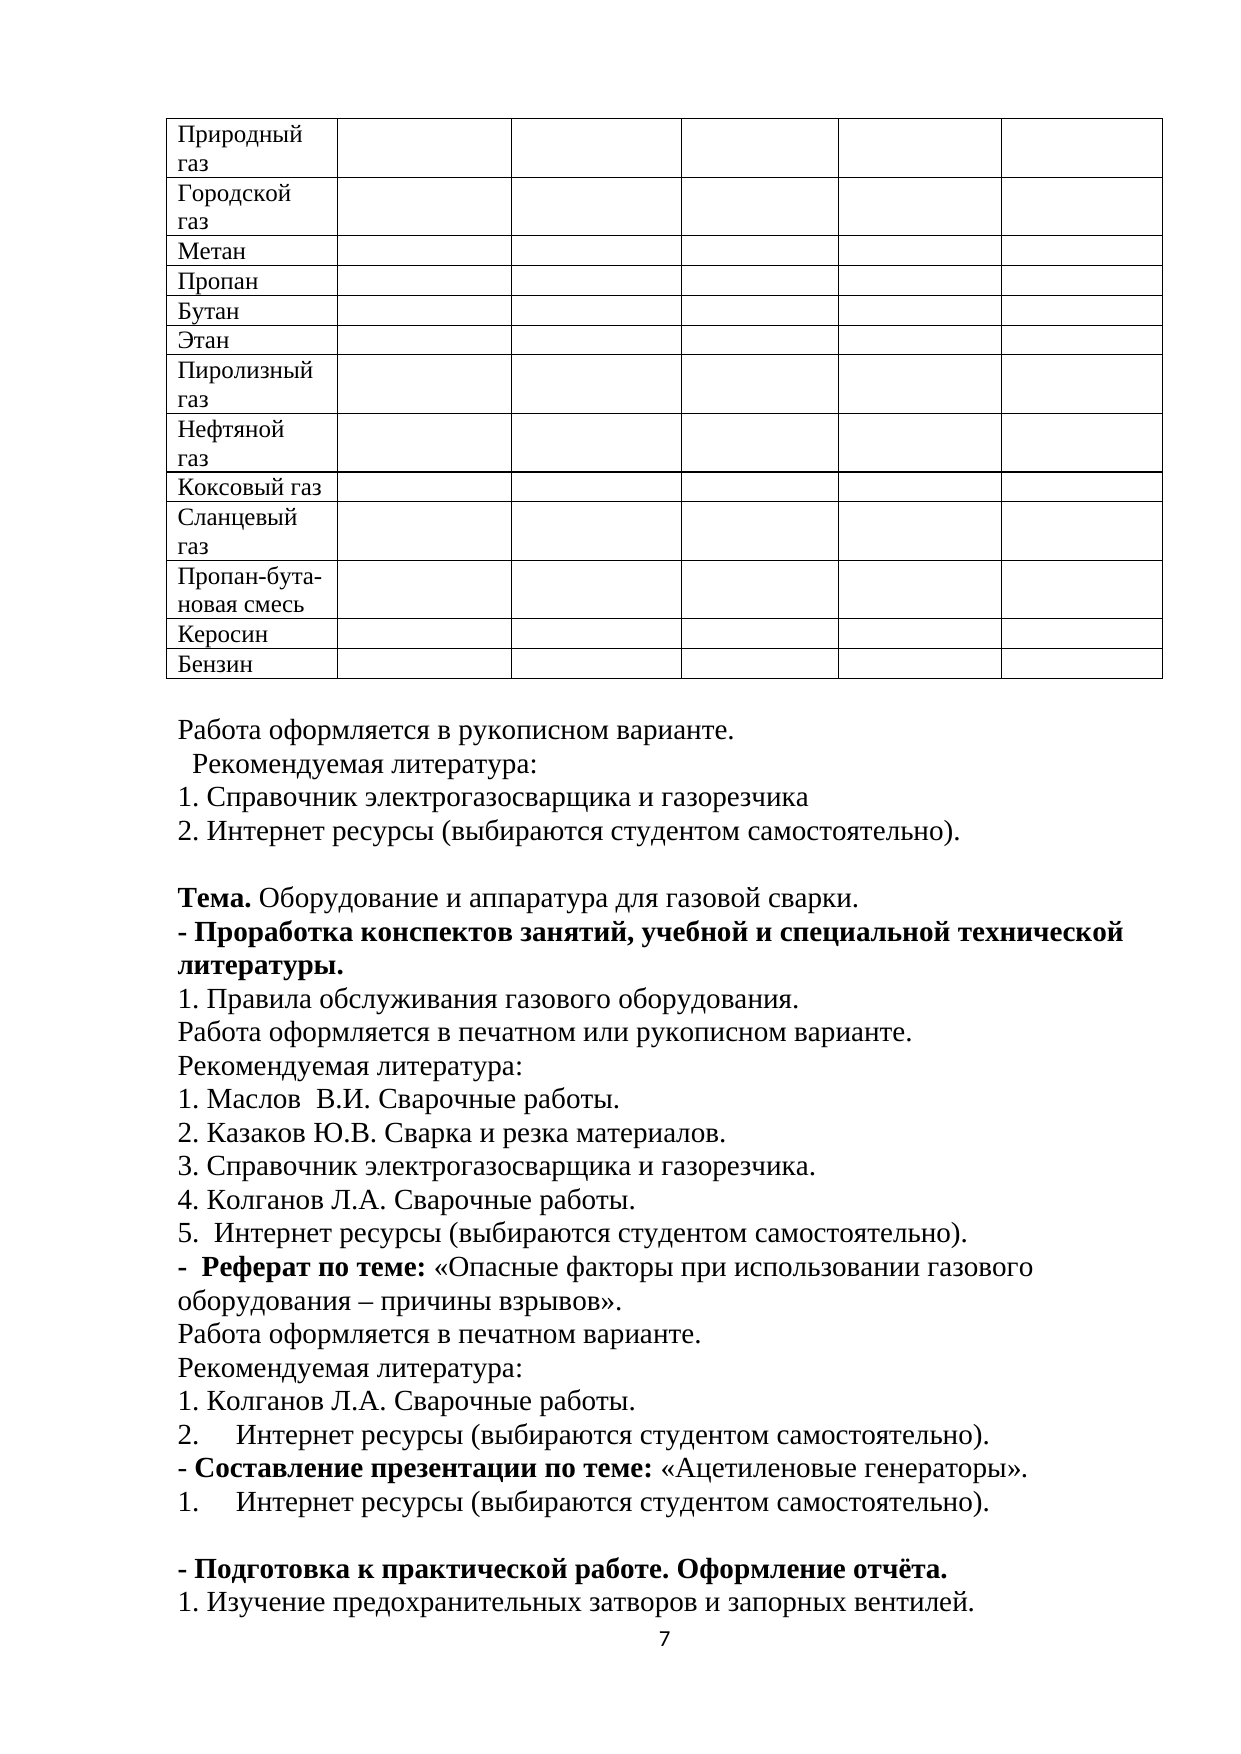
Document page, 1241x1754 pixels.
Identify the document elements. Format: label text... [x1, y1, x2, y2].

table_cell [682, 178, 838, 235]
table_cell [512, 326, 681, 354]
table_cell Пропан-бута- новая смесь [167, 561, 337, 618]
table_cell [682, 236, 838, 265]
text Рекомендуемая литература: [177, 1048, 1152, 1081]
table_cell [512, 236, 681, 265]
text 2. Казаков Ю.В. Сварка и резка материалов. [177, 1115, 1152, 1148]
table_cell [512, 296, 681, 324]
text Работа оформляется в рукописном варианте. [177, 712, 1152, 746]
table_cell Пиролизный газ [167, 355, 337, 413]
table_cell Пропан [167, 266, 337, 295]
text Тема. Оборудование и аппаратура для газовой сварки. [177, 880, 1152, 914]
table_cell [839, 236, 1001, 265]
table_cell [839, 502, 1001, 560]
table_cell [1002, 414, 1162, 471]
text - Реферат по теме: «Опасные факторы при использовании газового оборудования – причины взрывов». [177, 1249, 1152, 1316]
table_cell [839, 119, 1001, 177]
text 1. Интернет ресурсы (выбираются студентом самостоятельно). [177, 1484, 1152, 1517]
table_cell [512, 119, 681, 177]
table_cell [512, 561, 681, 618]
table_cell [338, 178, 511, 235]
table_cell Городской газ [167, 178, 337, 235]
table_cell [512, 502, 681, 560]
table_cell [1002, 649, 1162, 678]
table_cell [682, 326, 838, 354]
table_cell [1002, 502, 1162, 560]
table_cell [839, 326, 1001, 354]
table_cell [338, 119, 511, 177]
table_cell [1002, 266, 1162, 295]
table_cell [338, 326, 511, 354]
table_cell [338, 473, 511, 501]
table_cell [839, 561, 1001, 618]
table_cell [839, 296, 1001, 324]
table_cell [839, 178, 1001, 235]
table_cell [682, 266, 838, 295]
table_cell [682, 473, 838, 501]
table_cell [682, 414, 838, 471]
table_cell [839, 355, 1001, 413]
table_cell [682, 561, 838, 618]
table_cell [1002, 236, 1162, 265]
text - Составление презентации по теме: «Ацетиленовые генераторы». [177, 1450, 1152, 1484]
text Рекомендуемая литература: [177, 1350, 1152, 1383]
text 1. Маслов В.И. Сварочные работы. [177, 1081, 1152, 1115]
text Работа оформляется в печатном варианте. [177, 1316, 1152, 1350]
text 1. Правила обслуживания газового оборудования. [177, 981, 1152, 1014]
table_cell [338, 414, 511, 471]
table_cell Метан [167, 236, 337, 265]
table_cell [682, 296, 838, 324]
table_cell [338, 355, 511, 413]
table_cell Бутан [167, 296, 337, 324]
text 1. Изучение предохранительных затворов и запорных вентилей. [177, 1584, 1152, 1618]
table_cell Бензин [167, 649, 337, 678]
table_cell [338, 561, 511, 618]
table_cell Керосин [167, 619, 337, 648]
text Работа оформляется в печатном или рукописном варианте. [177, 1014, 1152, 1048]
table_cell [682, 502, 838, 560]
table_cell [1002, 355, 1162, 413]
table_cell [1002, 473, 1162, 501]
text - Проработка конспектов занятий, учебной и специальной технической литературы. [177, 914, 1152, 981]
text - Подготовка к практической работе. Оформление отчёта. [177, 1551, 1152, 1584]
table_cell [682, 355, 838, 413]
text 2. Интернет ресурсы (выбираются студентом самостоятельно). [177, 1417, 1152, 1450]
table_cell [1002, 296, 1162, 324]
table_cell [512, 649, 681, 678]
table_cell [338, 266, 511, 295]
text 5. Интернет ресурсы (выбираются студентом самостоятельно). [177, 1216, 1152, 1249]
text 1. Справочник электрогазосварщика и газорезчика [177, 779, 1152, 813]
table_cell [839, 619, 1001, 648]
table_cell [1002, 561, 1162, 618]
table_cell [338, 619, 511, 648]
table_cell [1002, 178, 1162, 235]
table_cell [512, 619, 681, 648]
text 4. Колганов Л.А. Сварочные работы. [177, 1182, 1152, 1216]
table_cell [512, 355, 681, 413]
table_cell [512, 178, 681, 235]
table_cell [839, 649, 1001, 678]
table_cell [512, 473, 681, 501]
table_cell [682, 119, 838, 177]
table_cell [338, 649, 511, 678]
table_cell Этан [167, 326, 337, 354]
table_cell Сланцевый газ [167, 502, 337, 560]
table_cell [1002, 326, 1162, 354]
text 3. Справочник электрогазосварщика и газорезчика. [177, 1148, 1152, 1182]
table_cell [839, 266, 1001, 295]
table_cell [338, 236, 511, 265]
table_cell [839, 473, 1001, 501]
table_cell [338, 502, 511, 560]
table_cell Природный газ [167, 119, 337, 177]
table_cell [839, 414, 1001, 471]
text 2. Интернет ресурсы (выбираются студентом самостоятельно). [177, 813, 1152, 847]
table_cell Нефтяной газ [167, 414, 337, 471]
table_cell [338, 296, 511, 324]
table_cell [1002, 619, 1162, 648]
table_cell [682, 619, 838, 648]
text Рекомендуемая литература: [177, 746, 1152, 779]
table_cell [1002, 119, 1162, 177]
table_cell [512, 266, 681, 295]
table_cell Коксовый газ [167, 473, 337, 501]
table_cell [512, 414, 681, 471]
text 1. Колганов Л.А. Сварочные работы. [177, 1383, 1152, 1417]
table_cell [682, 649, 838, 678]
